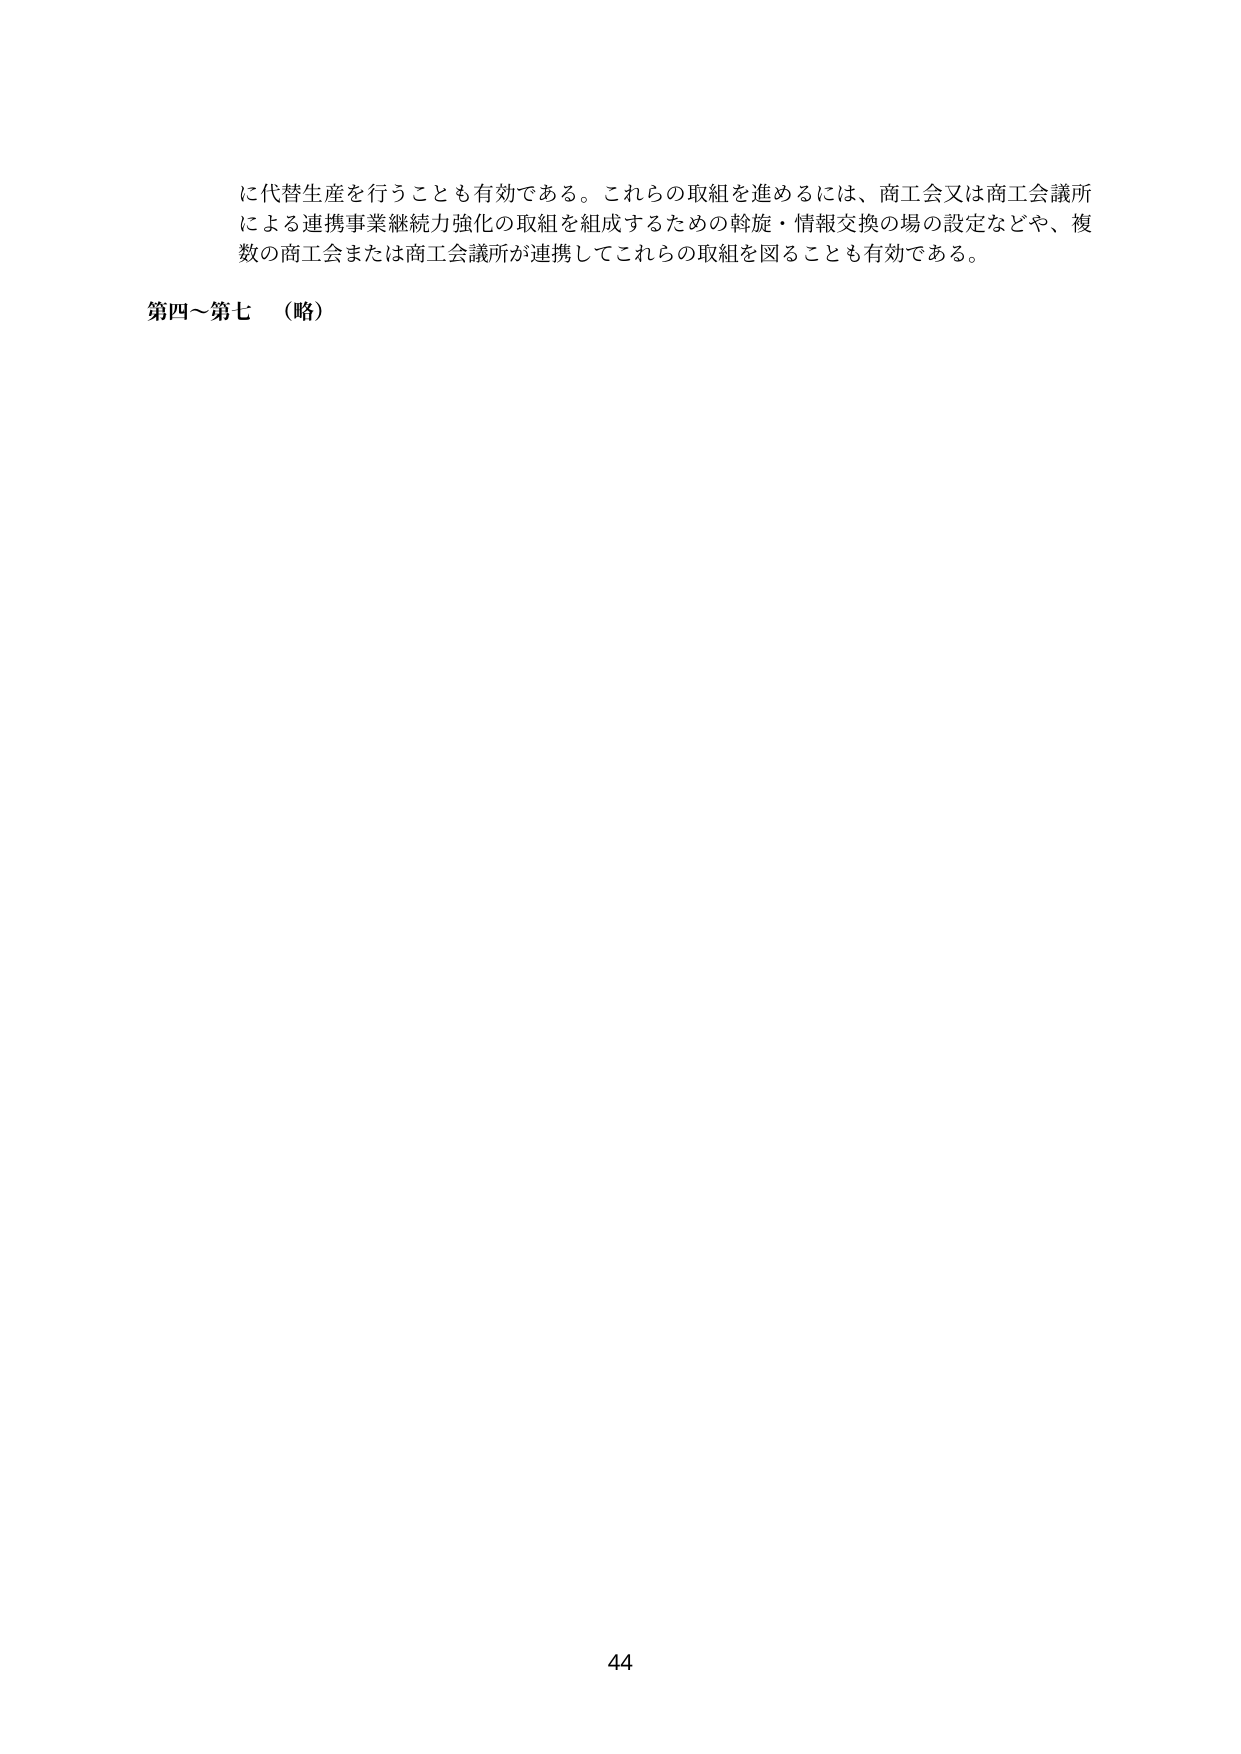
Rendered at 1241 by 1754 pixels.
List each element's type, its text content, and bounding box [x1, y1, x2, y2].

text 第四～第七 （略） [148, 295, 1092, 325]
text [239, 177, 1092, 267]
